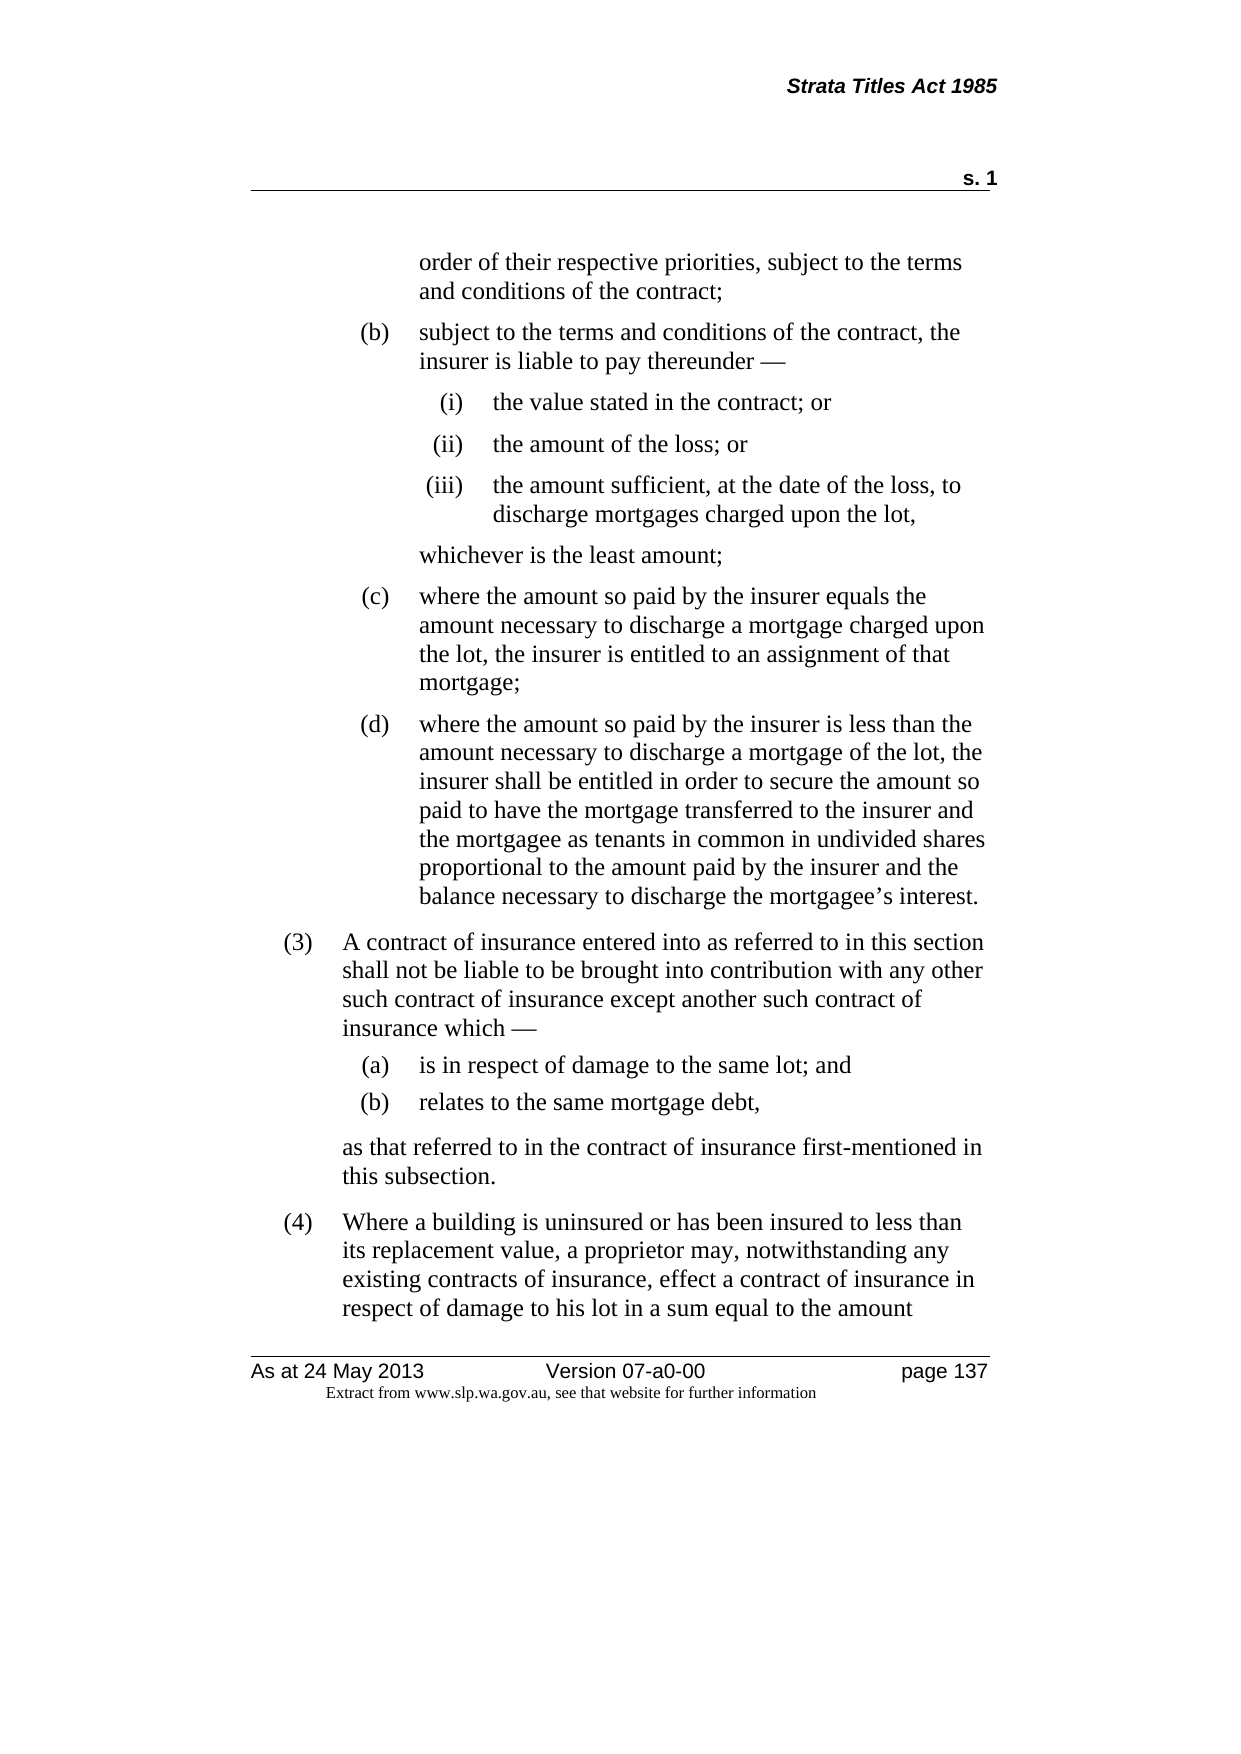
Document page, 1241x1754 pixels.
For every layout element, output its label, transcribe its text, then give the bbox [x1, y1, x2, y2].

text (b) relates to the same mortgage debt, [251, 1087, 990, 1116]
text (c) where the amount so paid by the insurer equals the amount necessary to discharge a mortgage charged upon the lot, the insurer is entitled to an assignment of that mortgage; [251, 581, 990, 696]
text (ii) the amount of the loss; or [251, 429, 990, 457]
text (iii) the amount sufficient, at the date of the loss, to discharge mortgages charged upon the lot, [251, 470, 990, 527]
text as that referred to in the contract of insurance first-mentioned in this subsection. [251, 1132, 990, 1190]
text (b) subject to the terms and conditions of the contract, the insurer is liable to pay thereunder — [251, 317, 990, 375]
text (a) is in respect of damage to the same lot; and [251, 1050, 990, 1079]
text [251, 247, 990, 305]
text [251, 1207, 990, 1322]
text (3) A contract of insurance entered into as referred to in this section shall not be liable to be brought into contribution with any other such contract of insurance except another such contract of insurance which — [251, 927, 990, 1042]
text (d) where the amount so paid by the insurer is less than the amount necessary to discharge a mortgage of the lot, the insurer shall be entitled in order to secure the amount so paid to have the mortgage transferred to the insurer and the mortgagee as tenants in common in undivided shares proportional to the amount paid by the insurer and the balance necessary to discharge the mortgagee’s interest. [251, 709, 990, 910]
text whichever is the least amount; [251, 540, 990, 569]
text (i) the value stated in the contract; or [251, 387, 990, 416]
